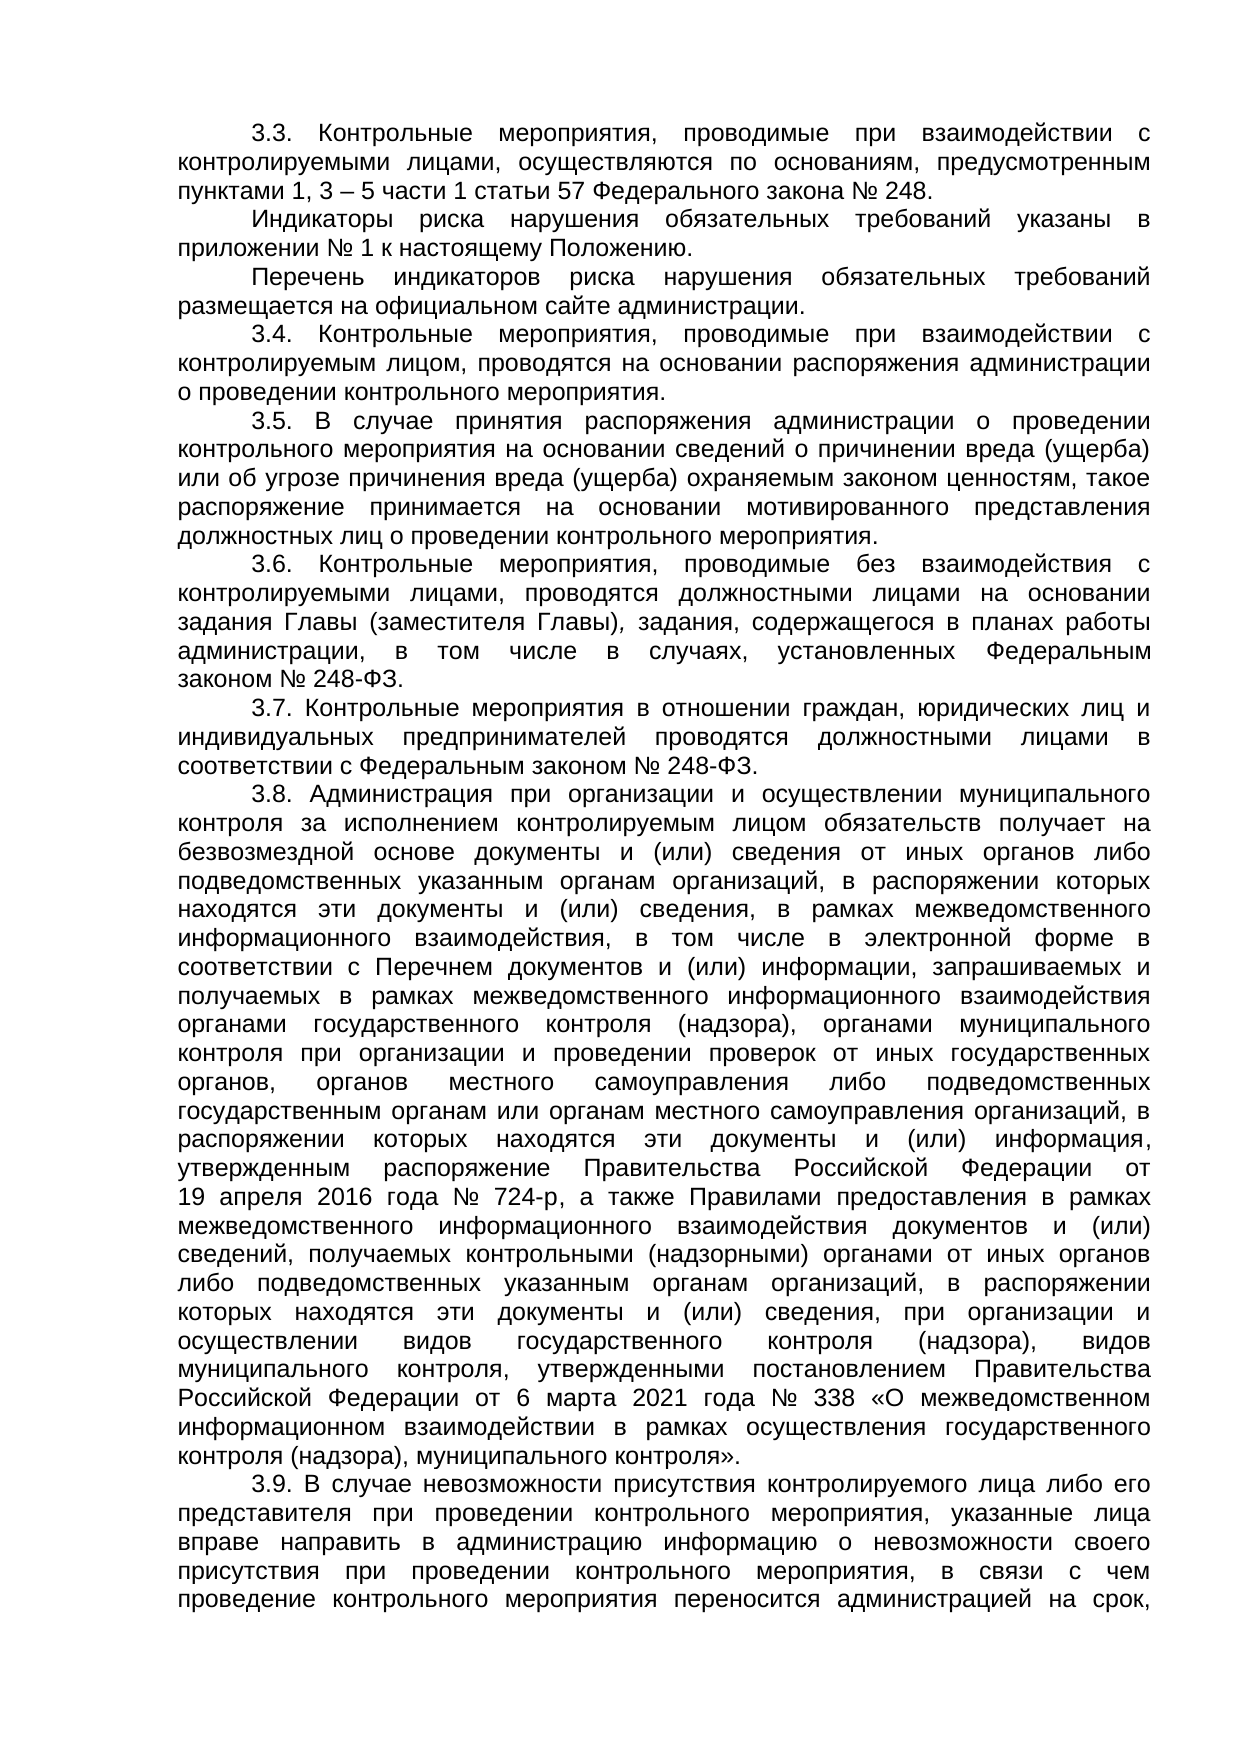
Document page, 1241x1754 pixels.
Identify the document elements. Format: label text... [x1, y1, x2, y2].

text Индикаторы риска нарушения обязательных требований указаны в приложении № 1 к настоящему Положению. [177, 204, 1152, 262]
text 3.5. В случае принятия распоряжения администрации о проведении контрольного мероприятия на основании сведений о причинении вреда (ущерба) или об угрозе причинения вреда (ущерба) охраняемым законом ценностям, такое распоряжение принимается на основании мотивированного представления должностных лиц о проведении контрольного мероприятия. [177, 406, 1152, 549]
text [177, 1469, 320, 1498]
text 3.6. Контрольные мероприятия, проводимые без взаимодействия с контролируемыми лицами, проводятся должностными лицами на основании задания Главы (заместителя Главы), задания, содержащегося в планах работы администрации, в том числе в случаях, установленных Федеральным законом № 248-ФЗ. [177, 549, 1152, 636]
text Перечень индикаторов риска нарушения обязательных требований размещается на официальном сайте администрации. [177, 262, 1152, 319]
text 3.7. Контрольные мероприятия в отношении граждан, юридических лиц и индивидуальных предпринимателей проводятся должностными лицами в соответствии с Федеральным законом № 248-ФЗ. [177, 693, 1152, 779]
text 3.6. Контрольные мероприятия, проводимые без взаимодействия с контролируемыми лицами, проводятся должностными лицами на основании задания Главы (заместителя Главы), задания, содержащегося в планах работы администрации, в том числе в случаях, установленных Федеральным законом № 248-ФЗ. [177, 636, 1152, 693]
text 3.8. Администрация при организации и осуществлении муниципального контроля за исполнением контролируемым лицом обязательств получает на безвозмездной основе документы и (или) сведения от иных органов либо подведомственных указанным органам организаций, в распоряжении которых находятся эти документы и (или) сведения, в рамках межведомственного информационного взаимодействия, в том числе в электронной форме в соответствии с Перечнем документов и (или) информации, запрашиваемых и получаемых в рамках межведомственного информационного взаимодействия органами государственного контроля (надзора), органами муниципального контроля при организации и проведении проверок от иных государственных органов, органов местного самоуправления либо подведомственных государственным органам или органам местного самоуправления организаций, в распоряжении которых находятся эти документы и (или) информация, утвержденным распоряжение Правительства Российской Федерации от 19 апреля 2016 года № 724-р, а также Правилами предоставления в рамках межведомственного информационного взаимодействия документов и (или) сведений, получаемых контрольными (надзорными) органами от иных органов либо подведомственных указанным органам организаций, в распоряжении которых находятся эти документы и (или) сведения, при организации и осуществлении видов государственного контроля (надзора), видов муниципального контроля, утвержденными постановлением Правительства Российской Федерации от 6 марта 2021 года № 338 «О межведомственном информационном взаимодействии в рамках осуществления государственного контроля (надзора), муниципального контроля». [177, 779, 1152, 1469]
text 3.4. Контрольные мероприятия, проводимые при взаимодействии с контролируемым лицом, проводятся на основании распоряжения администрации о проведении контрольного мероприятия. [177, 319, 1152, 406]
text 3.3. Контрольные мероприятия, проводимые при взаимодействии с контролируемыми лицами, осуществляются по основаниям, предусмотренным пунктами 1, 3 – 5 части 1 статьи 57 Федерального закона № 248. [177, 118, 1152, 204]
